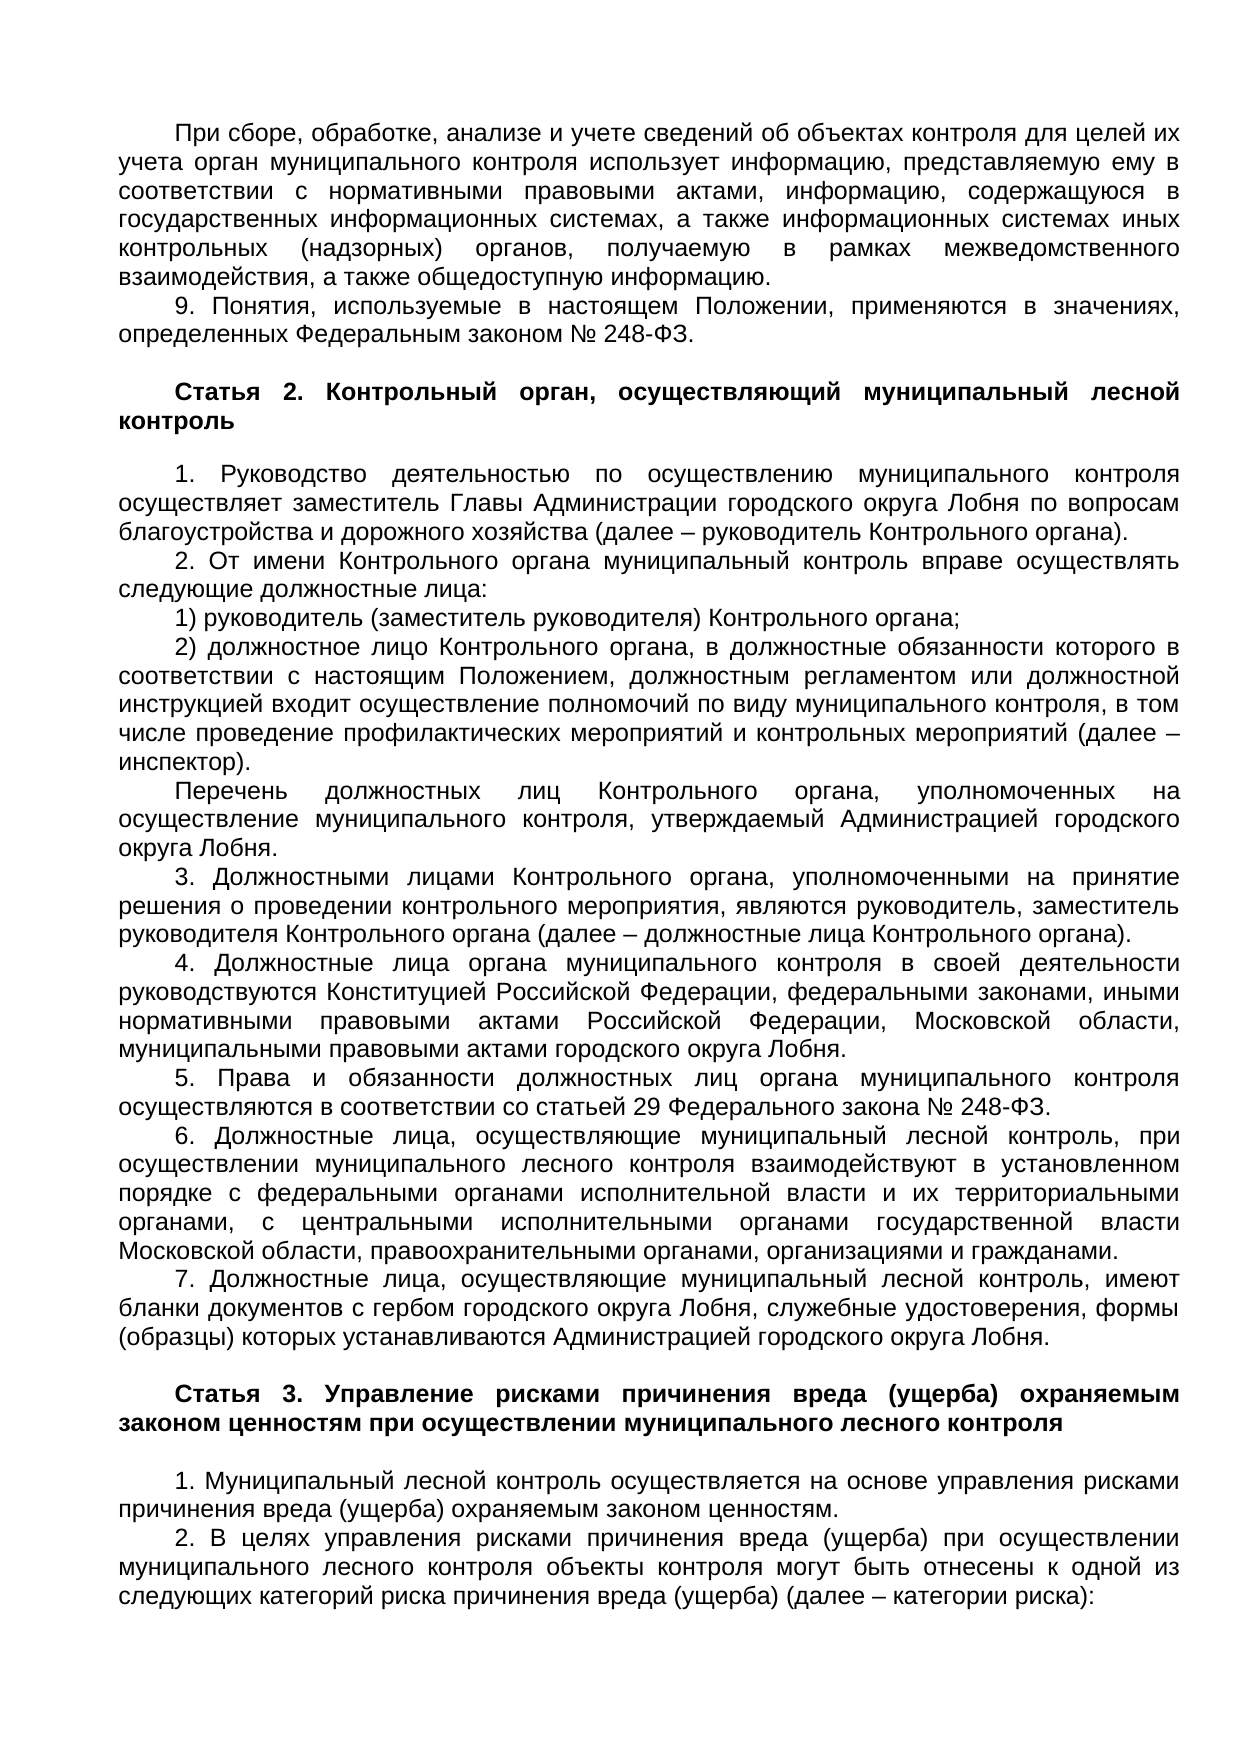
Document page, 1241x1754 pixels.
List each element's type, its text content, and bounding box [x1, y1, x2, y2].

text 1. Руководство деятельностью по осуществлению муниципального контроля осуществляет заместитель Главы Администрации городского округа Лобня по вопросам благоустройства и дорожного хозяйства (далее – руководитель Контрольного органа). [118, 459, 1181, 546]
text 2. В целях управления рисками причинения вреда (ущерба) при осуществлении муниципального лесного контроля объекты контроля могут быть отнесены к одной из следующих категорий риска причинения вреда (ущерба) (далее – категории риска): [118, 1523, 1181, 1609]
text При сборе, обработке, анализе и учете сведений об объектах контроля для целей их учета орган муниципального контроля использует информацию, представляемую ему в соответствии с нормативными правовыми актами, информацию, содержащуюся в государственных информационных системах, а также информационных системах иных контрольных (надзорных) органов, получаемую в рамках межведомственного взаимодействия, а также общедоступную информацию. [118, 118, 1181, 291]
text 4. Должностные лица органа муниципального контроля в своей деятельности руководствуются Конституцией Российской Федерации, федеральными законами, иными нормативными правовыми актами Российской Федерации, Московской области, муниципальными правовыми актами городского округа Лобня. [118, 948, 1181, 1063]
text Перечень должностных лиц Контрольного органа, уполномоченных на осуществление муниципального контроля, утверждаемый Администрацией городского округа Лобня. [118, 776, 1181, 862]
text 3. Должностными лицами Контрольного органа, уполномоченными на принятие решения о проведении контрольного мероприятия, являются руководитель, заместитель руководителя Контрольного органа (далее – должностные лица Контрольного органа). [118, 862, 1181, 948]
text 1) руководитель (заместитель руководителя) Контрольного органа; [118, 603, 1181, 632]
text 1. Муниципальный лесной контроль осуществляется на основе управления рисками причинения вреда (ущерба) охраняемым законом ценностям. [118, 1466, 1181, 1523]
text 7. Должностные лица, осуществляющие муниципальный лесной контроль, имеют бланки документов с гербом городского округа Лобня, служебные удостоверения, формы (образцы) которых устанавливаются Администрацией городского округа Лобня. [118, 1264, 1181, 1351]
text 5. Права и обязанности должностных лиц органа муниципального контроля осуществляются в соответствии со статьей 29 Федерального закона № 248-ФЗ. [118, 1063, 1181, 1121]
text 2) должностное лицо Контрольного органа, в должностные обязанности которого в соответствии с настоящим Положением, должностным регламентом или должностной инструкцией входит осуществление полномочий по виду муниципального контроля, в том числе проведение профилактических мероприятий и контрольных мероприятий (далее – инспектор). [118, 632, 1181, 776]
text Статья 3. Управление рисками причинения вреда (ущерба) охраняемым законом ценностям при осуществлении муниципального лесного контроля [118, 1379, 1181, 1437]
text Статья 2. Контрольный орган, осуществляющий муниципальный лесной контроль [118, 377, 1181, 434]
text 2. От имени Контрольного органа муниципальный контроль вправе осуществлять следующие должностные лица: [118, 546, 1181, 603]
text 9. Понятия, используемые в настоящем Положении, применяются в значениях, определенных Федеральным законом № 248-ФЗ. [118, 291, 1181, 348]
text 6. Должностные лица, осуществляющие муниципальный лесной контроль, при осуществлении муниципального лесного контроля взаимодействуют в установленном порядке с федеральными органами исполнительной власти и их территориальными органами, с центральными исполнительными органами государственной власти Московской области, правоохранительными органами, организациями и гражданами. [118, 1121, 1181, 1264]
